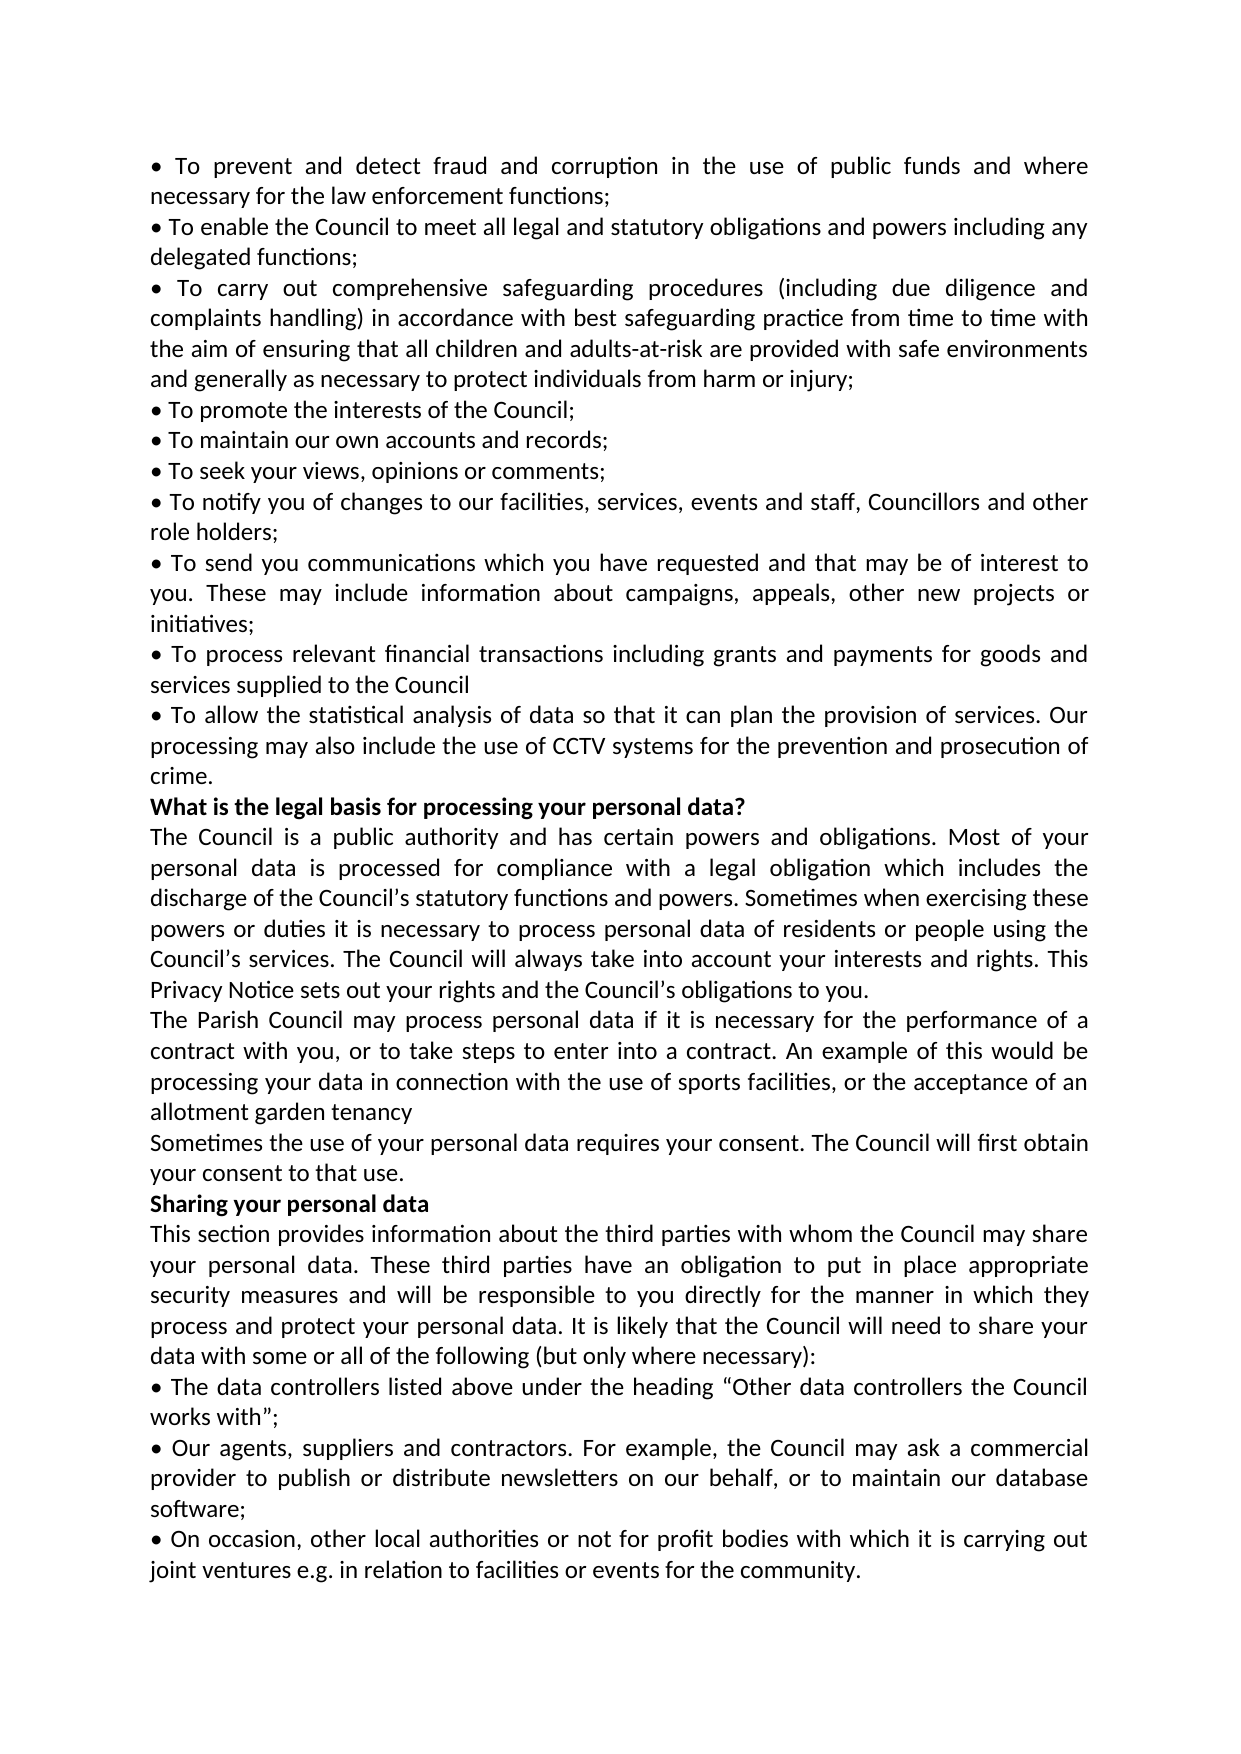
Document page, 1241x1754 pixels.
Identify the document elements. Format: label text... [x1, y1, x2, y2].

text • To prevent and detect fraud and corruption in the use of public funds and where necessary for the law enforcement functions; [150, 150, 1090, 211]
text Sometimes the use of your personal data requires your consent. The Council will first obtain your consent to that use. [150, 1127, 1090, 1188]
text What is the legal basis for processing your personal data? [150, 791, 1090, 821]
text • To carry out comprehensive safeguarding procedures (including due diligence and complaints handling) in accordance with best safeguarding practice from time to time with the aim of ensuring that all children and adults-at-risk are provided with safe environments and generally as necessary to protect individuals from harm or injury; [150, 272, 1090, 394]
text The Council is a public authority and has certain powers and obligations. Most of your personal data is processed for compliance with a legal obligation which includes the discharge of the Council’s statutory functions and powers. Sometimes when exercising these powers or duties it is necessary to process personal data of residents or people using the Council’s services. The Council will always take into account your interests and rights. This Privacy Notice sets out your rights and the Council’s obligations to you. [150, 821, 1090, 1004]
text • To maintain our own accounts and records; [150, 425, 1090, 455]
text Sharing your personal data [150, 1188, 1090, 1218]
text • To allow the statistical analysis of data so that it can plan the provision of services. Our processing may also include the use of CCTV systems for the prevention and prosecution of crime. [150, 699, 1090, 791]
text • Our agents, suppliers and contractors. For example, the Council may ask a commercial provider to publish or distribute newsletters on our behalf, or to maintain our database software; [150, 1432, 1090, 1523]
text • To notify you of changes to our facilities, services, events and staff, Councillors and other role holders; Privacy Not [150, 486, 1090, 547]
text • On occasion, other local authorities or not for profit bodies with which it is carrying out joint ventures e.g. in relation to facilities or events for the community. [150, 1523, 1090, 1584]
text • To process relevant financial transactions including grants and payments for goods and services supplied to the Council [150, 638, 1090, 699]
text • To promote the interests of the Council; [150, 394, 1090, 425]
text • The data controllers listed above under the heading “Other data controllers the Council works with”; [150, 1371, 1090, 1432]
text • To seek your views, opinions or comments; [150, 455, 1090, 486]
text The Parish Council may process personal data if it is necessary for the performance of a contract with you, or to take steps to enter into a contract. An example of this would be processing your data in connection with the use of sports facilities, or the acceptance of an allotment garden tenancy [150, 1004, 1090, 1127]
text • To enable the Council to meet all legal and statutory obligations and powers including any delegated functions; [150, 211, 1090, 272]
text This section provides information about the third parties with whom the Council may share your personal data. These third parties have an obligation to put in place appropriate security measures and will be responsible to you directly for the manner in which they process and protect your personal data. It is likely that the Council will need to share your data with some or all of the following (but only where necessary): [150, 1218, 1090, 1371]
text • To send you communications which you have requested and that may be of interest to you. These may include information about campaigns, appeals, other new projects or initiatives; [150, 547, 1090, 638]
